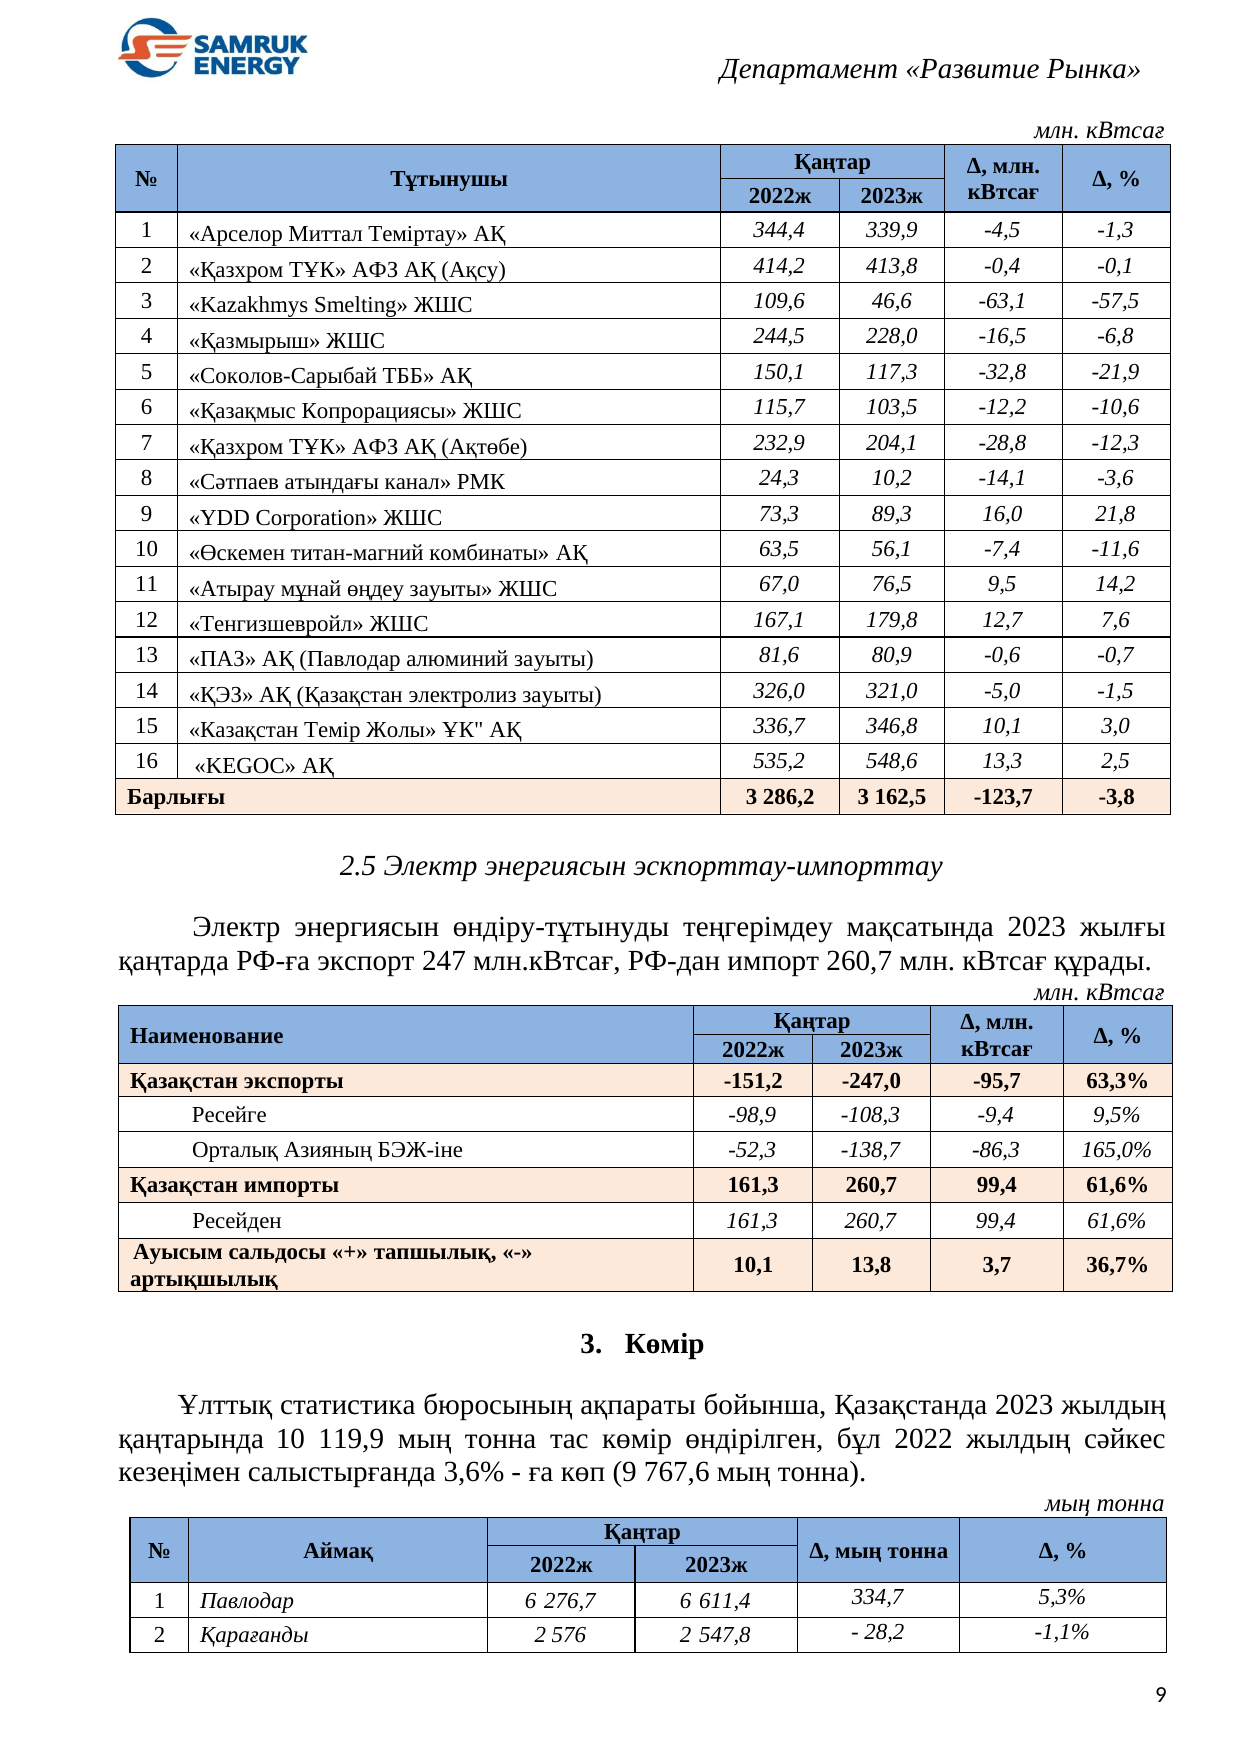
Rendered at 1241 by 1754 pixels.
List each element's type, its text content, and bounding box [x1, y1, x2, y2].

table_cell 36,7% [1064, 1239, 1172, 1291]
table_cell 2023ж [636, 1546, 797, 1582]
table_cell «Kazakhmys Smelting» ЖШС [178, 283, 720, 318]
table_cell -16,5 [945, 319, 1062, 353]
table_cell 179,8 [840, 602, 944, 636]
table_cell 10,1 [694, 1239, 812, 1291]
table_header № [116, 145, 177, 211]
table_cell «Тенгизшевройл» ЖШС [178, 602, 720, 636]
table_cell 1 [131, 1583, 188, 1617]
table_cell -151,2 [694, 1064, 812, 1096]
table_cell 21,8 [1063, 496, 1170, 530]
table_cell -138,7 [813, 1132, 930, 1167]
table_cell «Қазхром ТҰК» АФЗ АҚ (Ақтөбе) [178, 425, 720, 459]
table_cell «Арселор Миттал Теміртау» АҚ [178, 213, 720, 247]
table_cell -52,3 [694, 1132, 812, 1167]
table_cell 67,0 [721, 567, 839, 601]
table_cell -12,2 [945, 390, 1062, 424]
table_cell -7,4 [945, 531, 1062, 566]
table_cell 3,7 [931, 1239, 1063, 1291]
subtitle Көмір [118, 1326, 1167, 1359]
table_cell 14,2 [1063, 567, 1170, 601]
text Ұлттық статистика бюросының ақпараты бойынша, Қазақстанда 2023 жылдың қаңтарында 10 119,9 мың тонна тас көмір өндірілген, бұл 2022 жылдың сәйкес кезеңімен салыстырғанда 3,6% - ға көп (9 767,6 мың тонна). [118, 1387, 1167, 1488]
table_cell 413,8 [840, 248, 944, 282]
table_cell 3 286,2 [721, 779, 839, 813]
table_cell 260,7 [813, 1203, 930, 1237]
table_cell -123,7 [945, 779, 1062, 813]
table_cell 244,5 [721, 319, 839, 353]
table_cell 2023ж [840, 179, 944, 211]
table_cell -6,8 [1063, 319, 1170, 353]
table_cell «Соколов-Сарыбай ТББ» АҚ [178, 354, 720, 388]
table_cell 3,0 [1063, 708, 1170, 743]
table_cell 5 [116, 354, 177, 388]
table_cell 9,5% [1064, 1097, 1172, 1131]
table_header Δ, % [1063, 145, 1170, 211]
table_cell 14 [116, 673, 177, 707]
table_cell 99,4 [931, 1203, 1063, 1237]
table_cell 56,1 [840, 531, 944, 566]
table_cell -1,5 [1063, 673, 1170, 707]
table_cell Қазақстан импорты [119, 1168, 693, 1202]
table_cell 16 [116, 744, 177, 778]
table_cell -63,1 [945, 283, 1062, 318]
table_cell 4 [116, 319, 177, 353]
table_cell 2,5 [1063, 744, 1170, 778]
table_cell Барлығы [116, 779, 720, 813]
table_cell 167,1 [721, 602, 839, 636]
table_cell 2022ж [694, 1035, 812, 1063]
table_header Қаңтар [721, 145, 944, 178]
table_cell -21,9 [1063, 354, 1170, 388]
table_cell 165,0% [1064, 1132, 1172, 1167]
table_cell 2022ж [488, 1546, 634, 1582]
table_cell 46,6 [840, 283, 944, 318]
table_cell Қарағанды [189, 1618, 487, 1652]
table_cell «YDD Corporation» ЖШС [178, 496, 720, 530]
table_cell «Қазхром ТҰК» АФЗ АҚ (Ақсу) [178, 248, 720, 282]
text мың тонна [118, 1488, 1167, 1517]
table_cell 12 [116, 602, 177, 636]
table_cell 11 [116, 567, 177, 601]
table_cell 109,6 [721, 283, 839, 318]
table_cell -10,6 [1063, 390, 1170, 424]
table_cell 10,1 [945, 708, 1062, 743]
table_cell 13,3 [945, 744, 1062, 778]
picture [118, 17, 308, 82]
table_cell 99,4 [931, 1168, 1063, 1202]
table_cell 9 [116, 496, 177, 530]
table_cell 6 276,7 [488, 1583, 634, 1617]
table_cell 76,5 [840, 567, 944, 601]
table_header Қаңтар [488, 1518, 797, 1545]
table_header Тұтынушы [178, 145, 720, 211]
table_cell 344,4 [721, 213, 839, 247]
table_header Аймақ [189, 1518, 487, 1582]
table_cell Павлодар [189, 1583, 487, 1617]
table_cell 161,3 [694, 1203, 812, 1237]
table_cell «Қазақмыс Копрорациясы» ЖШС [178, 390, 720, 424]
table_cell 12,7 [945, 602, 1062, 636]
table_cell 6 [116, 390, 177, 424]
table_cell Орталық Азияның БЭЖ-іне [119, 1132, 693, 1167]
table_cell 336,7 [721, 708, 839, 743]
table_cell 339,9 [840, 213, 944, 247]
table_cell 10,2 [840, 460, 944, 495]
table_cell 103,5 [840, 390, 944, 424]
table_cell «Атырау мұнай өңдеу зауыты» ЖШС [178, 567, 720, 601]
table_cell -108,3 [813, 1097, 930, 1131]
table_cell - 28,2 [798, 1618, 959, 1652]
table_header Наименование [119, 1006, 693, 1063]
table_cell -1,1% [960, 1618, 1166, 1652]
table_cell 89,3 [840, 496, 944, 530]
table_cell 24,3 [721, 460, 839, 495]
table_header Қаңтар [694, 1006, 930, 1034]
table_cell «ПАЗ» АҚ (Павлодар алюминий зауыты) [178, 638, 720, 672]
table_cell «Өскемен титан-магний комбинаты» АҚ [178, 531, 720, 566]
text млн. кВтсағ [118, 977, 1167, 1005]
text Электр энергиясын өндіру-тұтынуды теңгерімдеу мақсатында 2023 жылғы қаңтарда РФ-ға экспорт 247 млн.кВтсағ, РФ-дан импорт 260,7 млн. кВтсағ құрады. [118, 909, 1167, 977]
table_cell 228,0 [840, 319, 944, 353]
table_cell 61,6% [1064, 1168, 1172, 1202]
table_cell 73,3 [721, 496, 839, 530]
table_cell -32,8 [945, 354, 1062, 388]
table_cell 5,3% [960, 1583, 1166, 1617]
table_cell -11,6 [1063, 531, 1170, 566]
table_cell -95,7 [931, 1064, 1063, 1096]
table_cell -3,6 [1063, 460, 1170, 495]
table_cell -28,8 [945, 425, 1062, 459]
table_cell 260,7 [813, 1168, 930, 1202]
table_cell 13 [116, 638, 177, 672]
table_cell 10 [116, 531, 177, 566]
table_header Δ, % [1064, 1006, 1172, 1063]
table_cell 161,3 [694, 1168, 812, 1202]
table_cell 2 547,8 [636, 1618, 797, 1652]
table_cell 115,7 [721, 390, 839, 424]
table_cell «ҚЭЗ» АҚ (Қазақстан электролиз зауыты) [178, 673, 720, 707]
table_cell -0,7 [1063, 638, 1170, 672]
table_cell 81,6 [721, 638, 839, 672]
table_cell Ресейге [119, 1097, 693, 1131]
table_cell 548,6 [840, 744, 944, 778]
table_header № [131, 1518, 188, 1582]
table_cell 3 [116, 283, 177, 318]
table_cell 16,0 [945, 496, 1062, 530]
table_cell 334,7 [798, 1583, 959, 1617]
table_cell 9,5 [945, 567, 1062, 601]
table_cell Ресейден [119, 1203, 693, 1237]
table_header Δ, млн. кВтсағ [931, 1006, 1063, 1063]
table_cell -4,5 [945, 213, 1062, 247]
table_cell 8 [116, 460, 177, 495]
table_cell 6 611,4 [636, 1583, 797, 1617]
table_cell «KEGOC» АҚ [178, 744, 720, 778]
table_header Δ, мың тонна [798, 1518, 959, 1582]
table_cell 321,0 [840, 673, 944, 707]
table_cell 63,5 [721, 531, 839, 566]
table_cell 535,2 [721, 744, 839, 778]
table_cell 3 162,5 [840, 779, 944, 813]
table_cell 15 [116, 708, 177, 743]
table_cell 63,3% [1064, 1064, 1172, 1096]
table_cell -98,9 [694, 1097, 812, 1131]
table_cell 2 [116, 248, 177, 282]
table_cell -247,0 [813, 1064, 930, 1096]
table_cell 326,0 [721, 673, 839, 707]
table_cell -86,3 [931, 1132, 1063, 1167]
text млн. кВтсағ [118, 115, 1167, 144]
table_cell 2 576 [488, 1618, 634, 1652]
table_cell -9,4 [931, 1097, 1063, 1131]
table_cell -57,5 [1063, 283, 1170, 318]
subtitle 2.5 Электр энергиясын эскпорттау-импорттау [118, 848, 1167, 882]
table_cell 150,1 [721, 354, 839, 388]
table_cell 232,9 [721, 425, 839, 459]
table_cell «Сәтпаев атындағы канал» РМК [178, 460, 720, 495]
table_cell -1,3 [1063, 213, 1170, 247]
table_cell Ауысым сальдосы «+» тапшылық, «-» артықшылық [119, 1239, 693, 1291]
table_cell 13,8 [813, 1239, 930, 1291]
table_cell 2 [131, 1618, 188, 1652]
table_cell -14,1 [945, 460, 1062, 495]
table_header Δ, млн. кВтсағ [945, 145, 1062, 211]
table_cell 2023ж [813, 1035, 930, 1063]
table_cell 204,1 [840, 425, 944, 459]
table_cell 414,2 [721, 248, 839, 282]
table_cell «Қазмырыш» ЖШС [178, 319, 720, 353]
table_cell -0,4 [945, 248, 1062, 282]
table_cell 7 [116, 425, 177, 459]
table_cell 346,8 [840, 708, 944, 743]
table_cell «Казақстан Темір Жолы» ҰК" АҚ [178, 708, 720, 743]
table_cell 117,3 [840, 354, 944, 388]
table_header Δ, % [960, 1518, 1166, 1582]
table_cell 61,6% [1064, 1203, 1172, 1237]
table_cell 80,9 [840, 638, 944, 672]
table_cell -3,8 [1063, 779, 1170, 813]
table_cell 7,6 [1063, 602, 1170, 636]
table_cell -0,1 [1063, 248, 1170, 282]
table_cell -5,0 [945, 673, 1062, 707]
table_cell 2022ж [721, 179, 839, 211]
table_cell -0,6 [945, 638, 1062, 672]
table_cell 1 [116, 213, 177, 247]
table_cell Қазақстан экспорты [119, 1064, 693, 1096]
table_cell -12,3 [1063, 425, 1170, 459]
